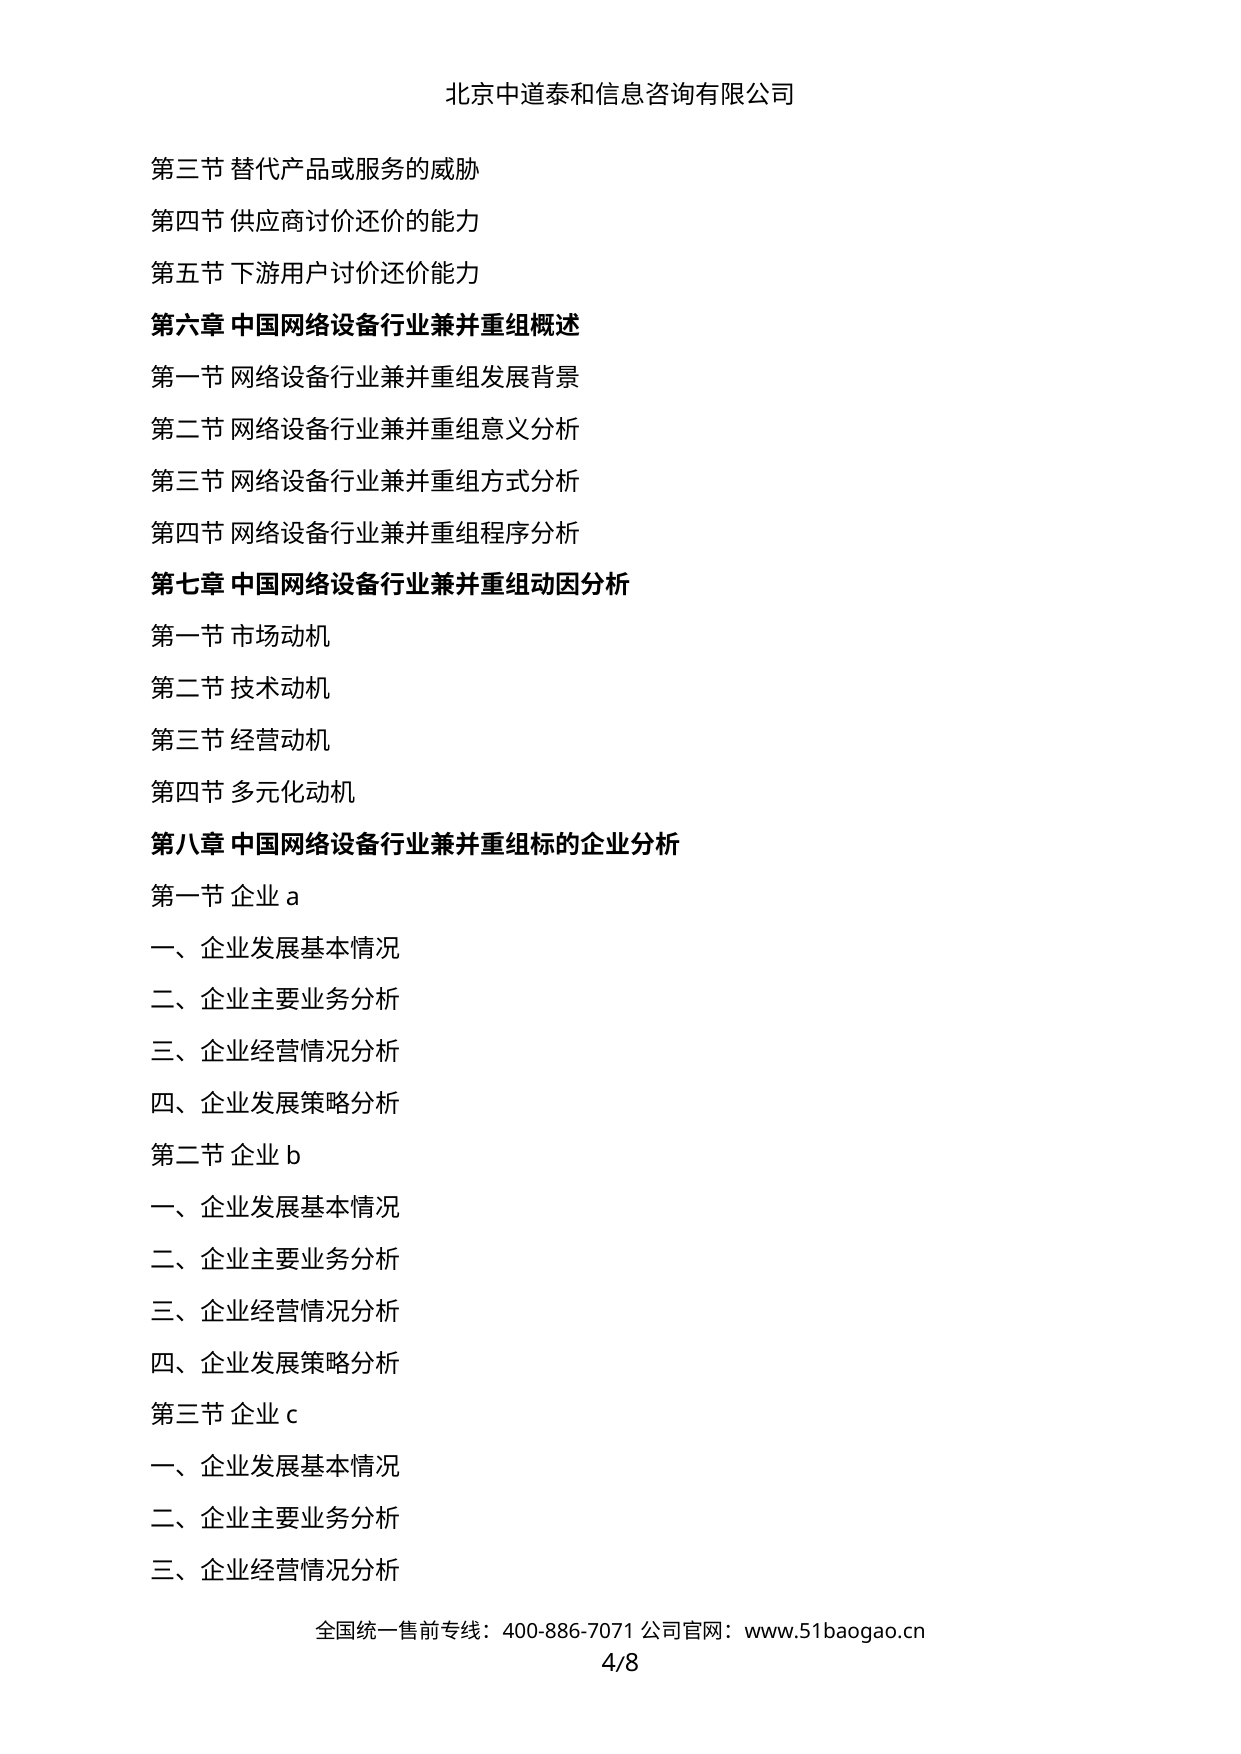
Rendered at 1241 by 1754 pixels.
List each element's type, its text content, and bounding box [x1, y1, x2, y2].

text 第一节 市场动机 [150, 617, 1090, 653]
text 第四节 网络设备行业兼并重组程序分析 [150, 513, 1090, 549]
text 二、企业主要业务分析 [150, 1499, 1090, 1535]
text 第三节 经营动机 [150, 721, 1090, 757]
text 第二节 技术动机 [150, 669, 1090, 705]
text 第三节 网络设备行业兼并重组方式分析 [150, 461, 1090, 497]
text 二、企业主要业务分析 [150, 1239, 1090, 1276]
text 第二节 企业b [150, 1136, 1090, 1172]
text 第一节 网络设备行业兼并重组发展背景 [150, 357, 1090, 394]
text 三、企业经营情况分析 [150, 1032, 1090, 1068]
text 二、企业主要业务分析 [150, 980, 1090, 1016]
text 第三节 企业c [150, 1395, 1090, 1431]
text 第七章 中国网络设备行业兼并重组动因分析 [150, 565, 1090, 601]
text 第六章 中国网络设备行业兼并重组概述 [150, 306, 1090, 342]
text 四、企业发展策略分析 [150, 1084, 1090, 1120]
text 三、企业经营情况分析 [150, 1551, 1090, 1587]
text 一、企业发展基本情况 [150, 1187, 1090, 1224]
text 四、企业发展策略分析 [150, 1343, 1090, 1379]
text 第四节 多元化动机 [150, 772, 1090, 809]
text 第四节 供应商讨价还价的能力 [150, 202, 1090, 238]
text 第五节 下游用户讨价还价能力 [150, 254, 1090, 290]
text 第二节 网络设备行业兼并重组意义分析 [150, 409, 1090, 446]
text 第一节 企业a [150, 876, 1090, 912]
text 第三节 替代产品或服务的威胁 [150, 150, 1090, 186]
text 第八章 中国网络设备行业兼并重组标的企业分析 [150, 824, 1090, 861]
text 一、企业发展基本情况 [150, 1447, 1090, 1483]
text 三、企业经营情况分析 [150, 1291, 1090, 1327]
text 一、企业发展基本情况 [150, 928, 1090, 964]
